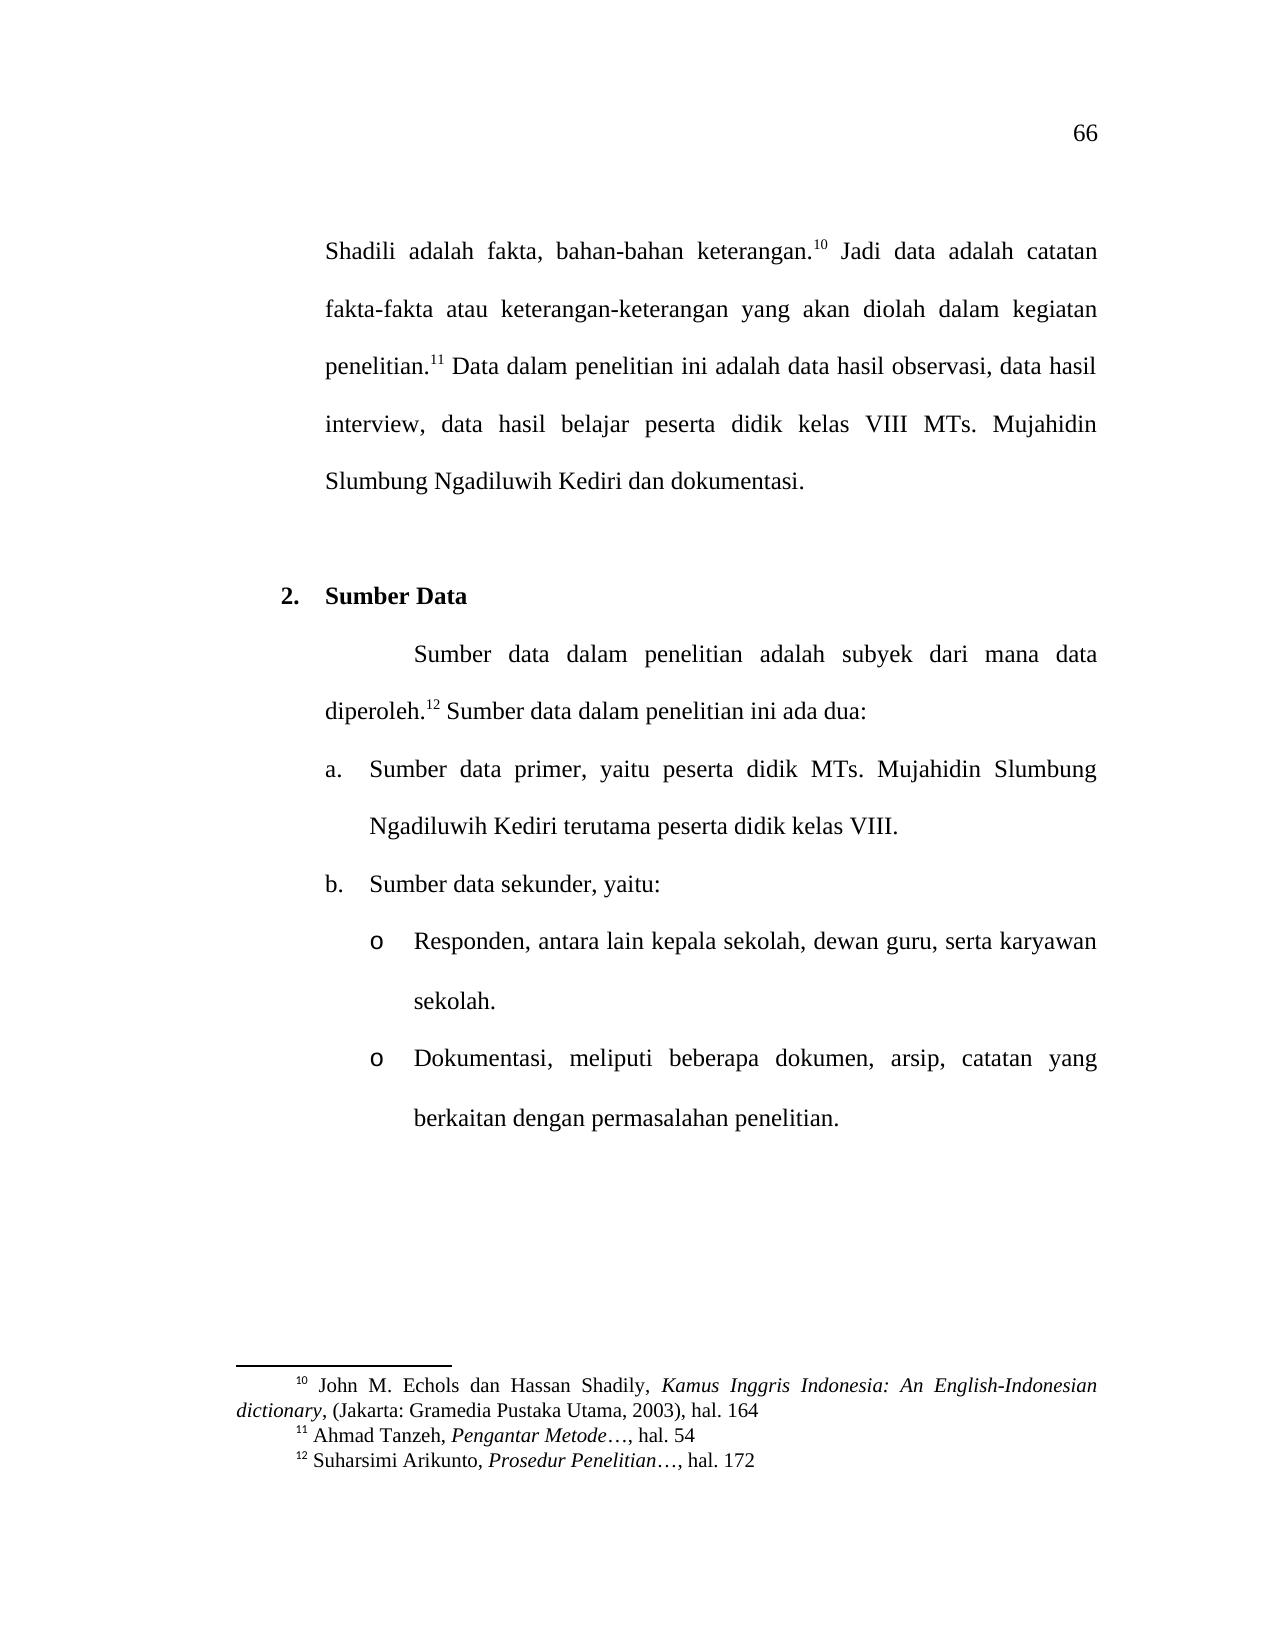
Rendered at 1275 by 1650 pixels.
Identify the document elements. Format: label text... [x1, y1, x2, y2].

list Sumber data sekunder, yaitu: [325, 869, 1098, 897]
list Sumber Data [281, 581, 1098, 610]
list Dokumentasi, meliputi beberapa dokumen, arsip, catatan yang berkaitan dengan permasalahan penelitian. [369, 1043, 1098, 1132]
list Responden, antara lain kepala sekolah, dewan guru, serta karyawan sekolah. [369, 926, 1098, 1014]
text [325, 236, 1098, 495]
list Sumber data primer, yaitu peserta didik MTs. Mujahidin Slumbung Ngadiluwih Kediri terutama peserta didik kelas VIII. [325, 754, 1098, 840]
text Sumber data dalam penelitian adalah subyek dari mana data diperoleh. Sumber data dalam penelitian ini ada dua: [325, 639, 1098, 725]
